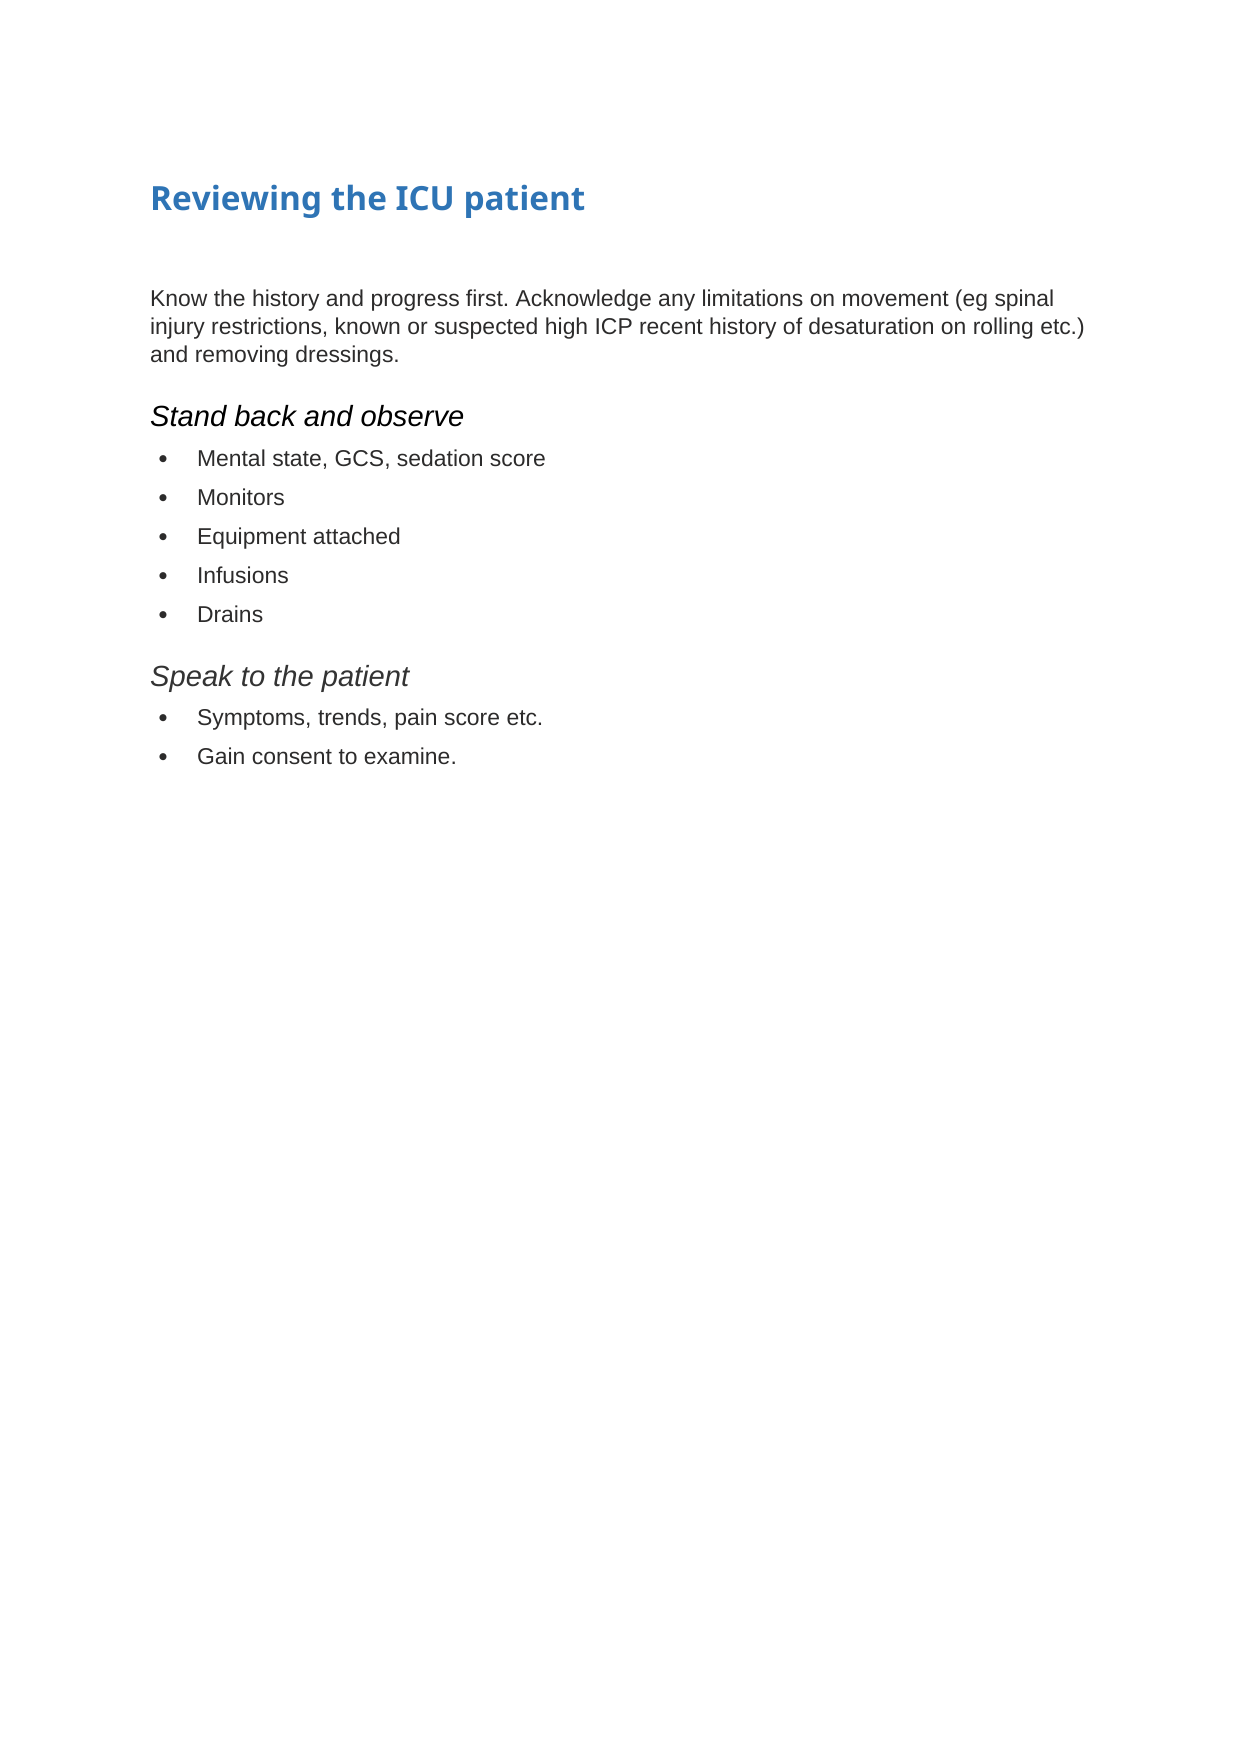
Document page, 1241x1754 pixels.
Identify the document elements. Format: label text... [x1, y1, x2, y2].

list Monitors [159, 482, 1090, 510]
list Gain consent to examine. [159, 742, 1090, 770]
text Know the history and progress first. Acknowledge any limitations on movement (eg spinal injury restrictions, known or suspected high ICP recent history of desaturation on rolling etc.) and removing dressings. [150, 283, 1090, 368]
subtitle Stand back and observe [150, 399, 1090, 432]
list Symptoms, trends, pain score etc. [159, 702, 1090, 731]
list Drains [159, 599, 1090, 627]
subtitle Speak to the patient [150, 658, 1090, 692]
list Mental state, GCS, sedation score [159, 443, 1090, 471]
subtitle Reviewing the ICU patient [150, 175, 1090, 220]
list Equipment attached [159, 521, 1090, 549]
list Infusions [159, 560, 1090, 588]
